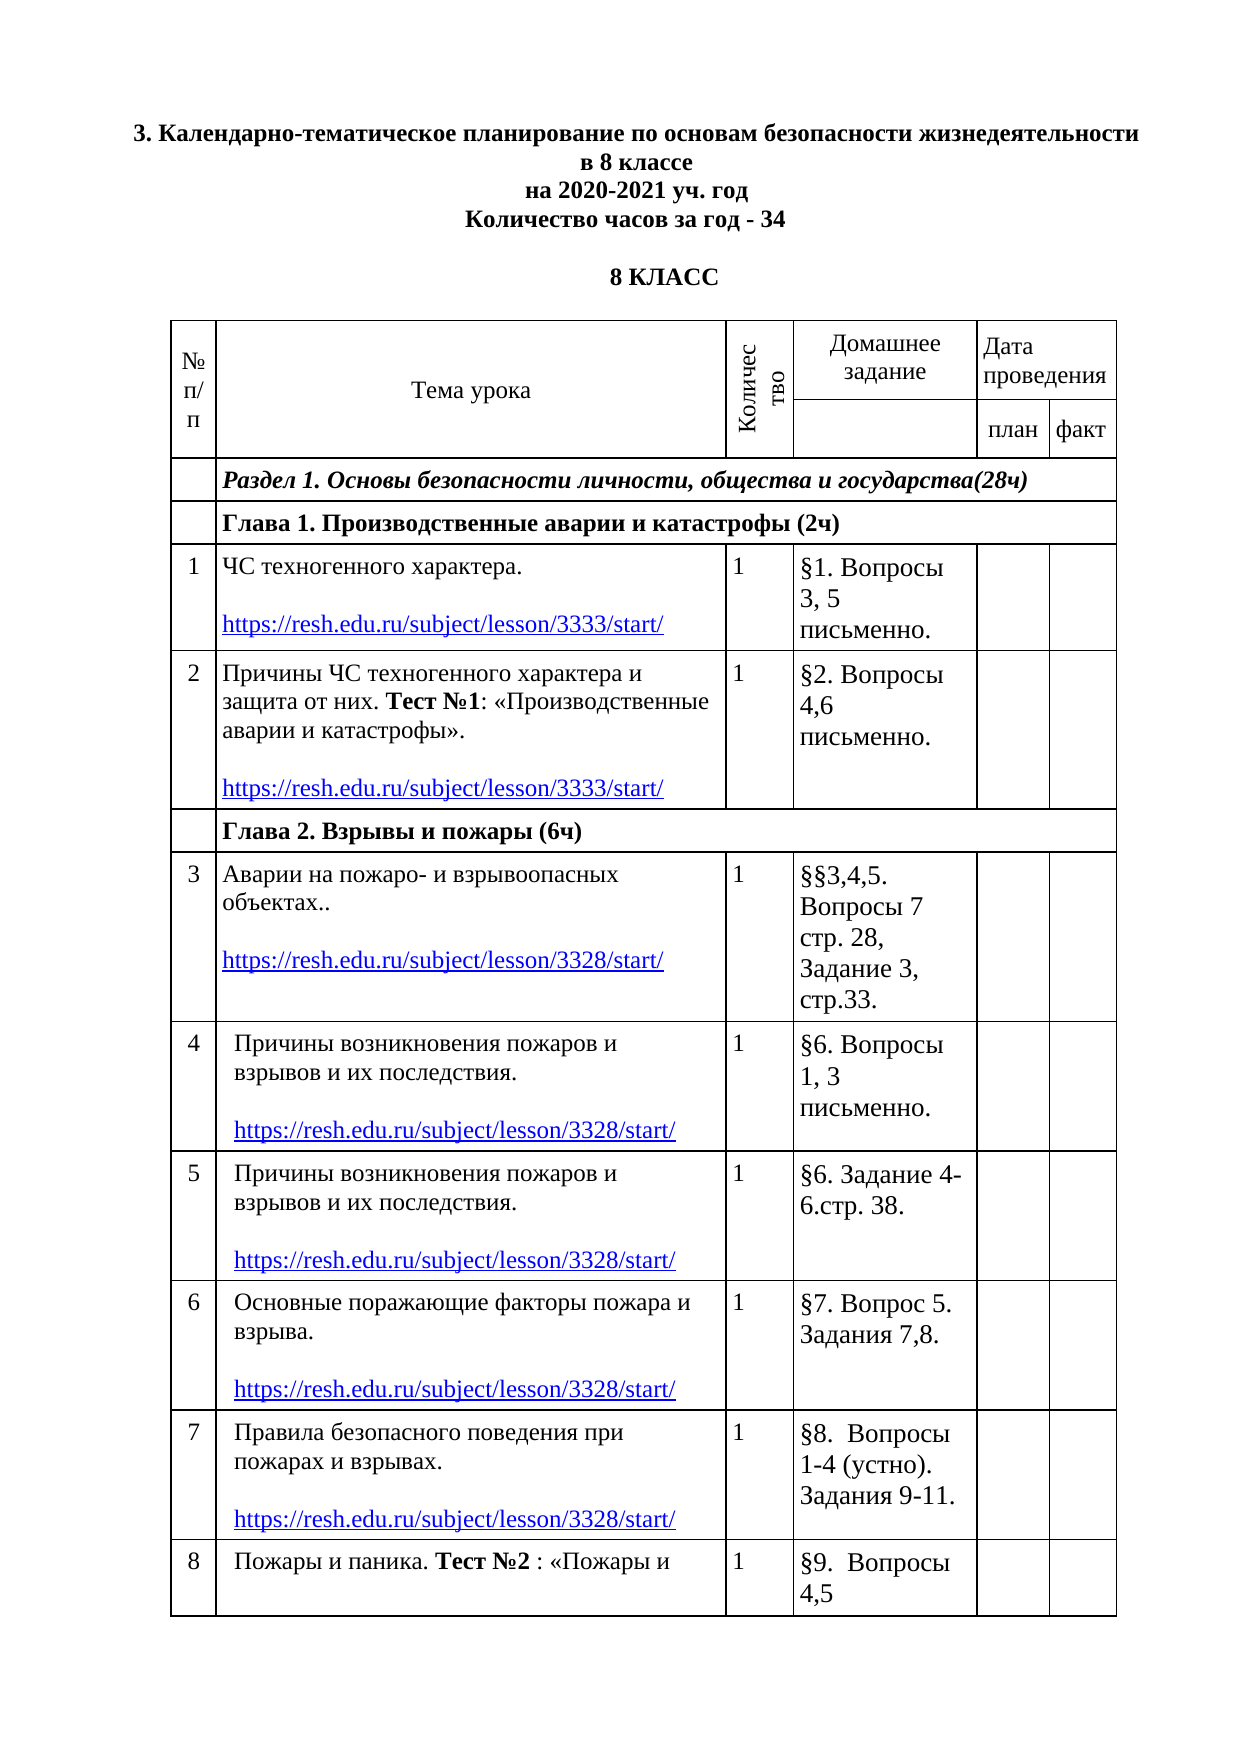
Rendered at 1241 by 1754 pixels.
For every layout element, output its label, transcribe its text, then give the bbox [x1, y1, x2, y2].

table_header № п/п [172, 321, 215, 457]
table_header Домашнее задание [794, 321, 976, 399]
table_cell Причины возникновения пожаров и взрывов и их последствия. https://resh.edu.ru/subject/lesson/3328/start/ [217, 1152, 725, 1280]
table_cell [978, 853, 1049, 1021]
table_cell Аварии на пожаро- и взрывоопасных объектах.. https://resh.edu.ru/subject/lesson/3328/start/ [217, 853, 725, 1021]
table_cell Глава 1. Производственные аварии и катастрофы (2ч) [217, 502, 1116, 543]
text 8 класс [177, 262, 1152, 291]
table_cell 1 [727, 545, 793, 650]
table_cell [217, 1540, 725, 1615]
table_cell 1 [727, 1540, 793, 1615]
table_cell 4 [172, 1022, 215, 1150]
table_header Количество часов [727, 321, 793, 457]
table_cell §6. Вопросы 1, 3 письменно. [794, 1022, 976, 1150]
table_header Тема урока [217, 321, 725, 457]
table_header Дата проведения [978, 321, 1116, 399]
table_cell [1050, 853, 1116, 1021]
table_cell ЧС техногенного характера. https://resh.edu.ru/subject/lesson/3333/start/ [217, 545, 725, 650]
table_cell 5 [172, 1152, 215, 1280]
table_cell [1050, 1411, 1116, 1539]
table_cell 1 [172, 545, 215, 650]
table_cell 1 [727, 651, 793, 808]
table_cell [978, 1540, 1049, 1615]
table_cell 2 [172, 651, 215, 808]
table_cell [1050, 545, 1116, 650]
table_cell Причины ЧС техногенного характера и защита от них. Тест №1: «Производственные аварии и катастрофы». https://resh.edu.ru/subject/lesson/3333/start/ [217, 651, 725, 808]
table_cell Основные поражающие факторы пожара и взрыва. https://resh.edu.ru/subject/lesson/3328/start/ [217, 1281, 725, 1409]
table_cell факт [1050, 400, 1116, 457]
table_cell [1050, 651, 1116, 808]
table_cell Правила безопасного поведения при пожарах и взрывах. https://resh.edu.ru/subject/lesson/3328/start/ [217, 1411, 725, 1539]
table_cell Раздел 1. Основы безопасности личности, общества и государства(28ч) [217, 459, 1116, 500]
table_cell [978, 651, 1049, 808]
table_cell план [978, 400, 1049, 457]
table_cell §2. Вопросы 4,6 письменно. [794, 651, 976, 808]
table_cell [794, 1540, 976, 1615]
table_cell 8 [172, 1540, 215, 1615]
table_cell §§3,4,5. Вопросы 7 стр. 28, Задание 3, стр.33. [794, 853, 976, 1021]
table_cell Причины возникновения пожаров и взрывов и их последствия. https://resh.edu.ru/subject/lesson/3328/start/ [217, 1022, 725, 1150]
table_cell [172, 502, 215, 543]
table_cell §7. Вопрос 5. Задания 7,8. [794, 1281, 976, 1409]
table_cell [794, 400, 976, 457]
table_cell 1 [727, 1281, 793, 1409]
table_cell [1050, 1540, 1116, 1615]
table_cell [978, 1152, 1049, 1280]
table_cell 7 [172, 1411, 215, 1539]
table_cell 6 [172, 1281, 215, 1409]
table_cell 1 [727, 1152, 793, 1280]
table_cell [978, 545, 1049, 650]
table_cell §8. Вопросы 1-4 (устно). Задания 9-11. [794, 1411, 976, 1539]
table_cell [978, 1022, 1049, 1150]
text Количество часов за год - 34 [177, 204, 1152, 233]
table_cell [978, 1411, 1049, 1539]
table_cell 3 [172, 853, 215, 1021]
table_cell [1050, 1022, 1116, 1150]
table_cell 1 [727, 1411, 793, 1539]
table_cell 1 [727, 853, 793, 1021]
text на 2020-2021 уч. год [121, 176, 1152, 204]
table_cell 1 [727, 1022, 793, 1150]
table_cell §1. Вопросы 3, 5 письменно. [794, 545, 976, 650]
table_cell Глава 2. Взрывы и пожары (6ч) [217, 810, 1116, 851]
table_cell [978, 1281, 1049, 1409]
table_cell §6. Задание 4-6.стр. 38. [794, 1152, 976, 1280]
table_cell [172, 810, 215, 851]
table_cell [1050, 1152, 1116, 1280]
text 3. Календарно-тематическое планирование по основам безопасности жизнедеятельности в 8 классе [121, 118, 1152, 176]
table_cell [172, 459, 215, 500]
table_cell [1050, 1281, 1116, 1409]
